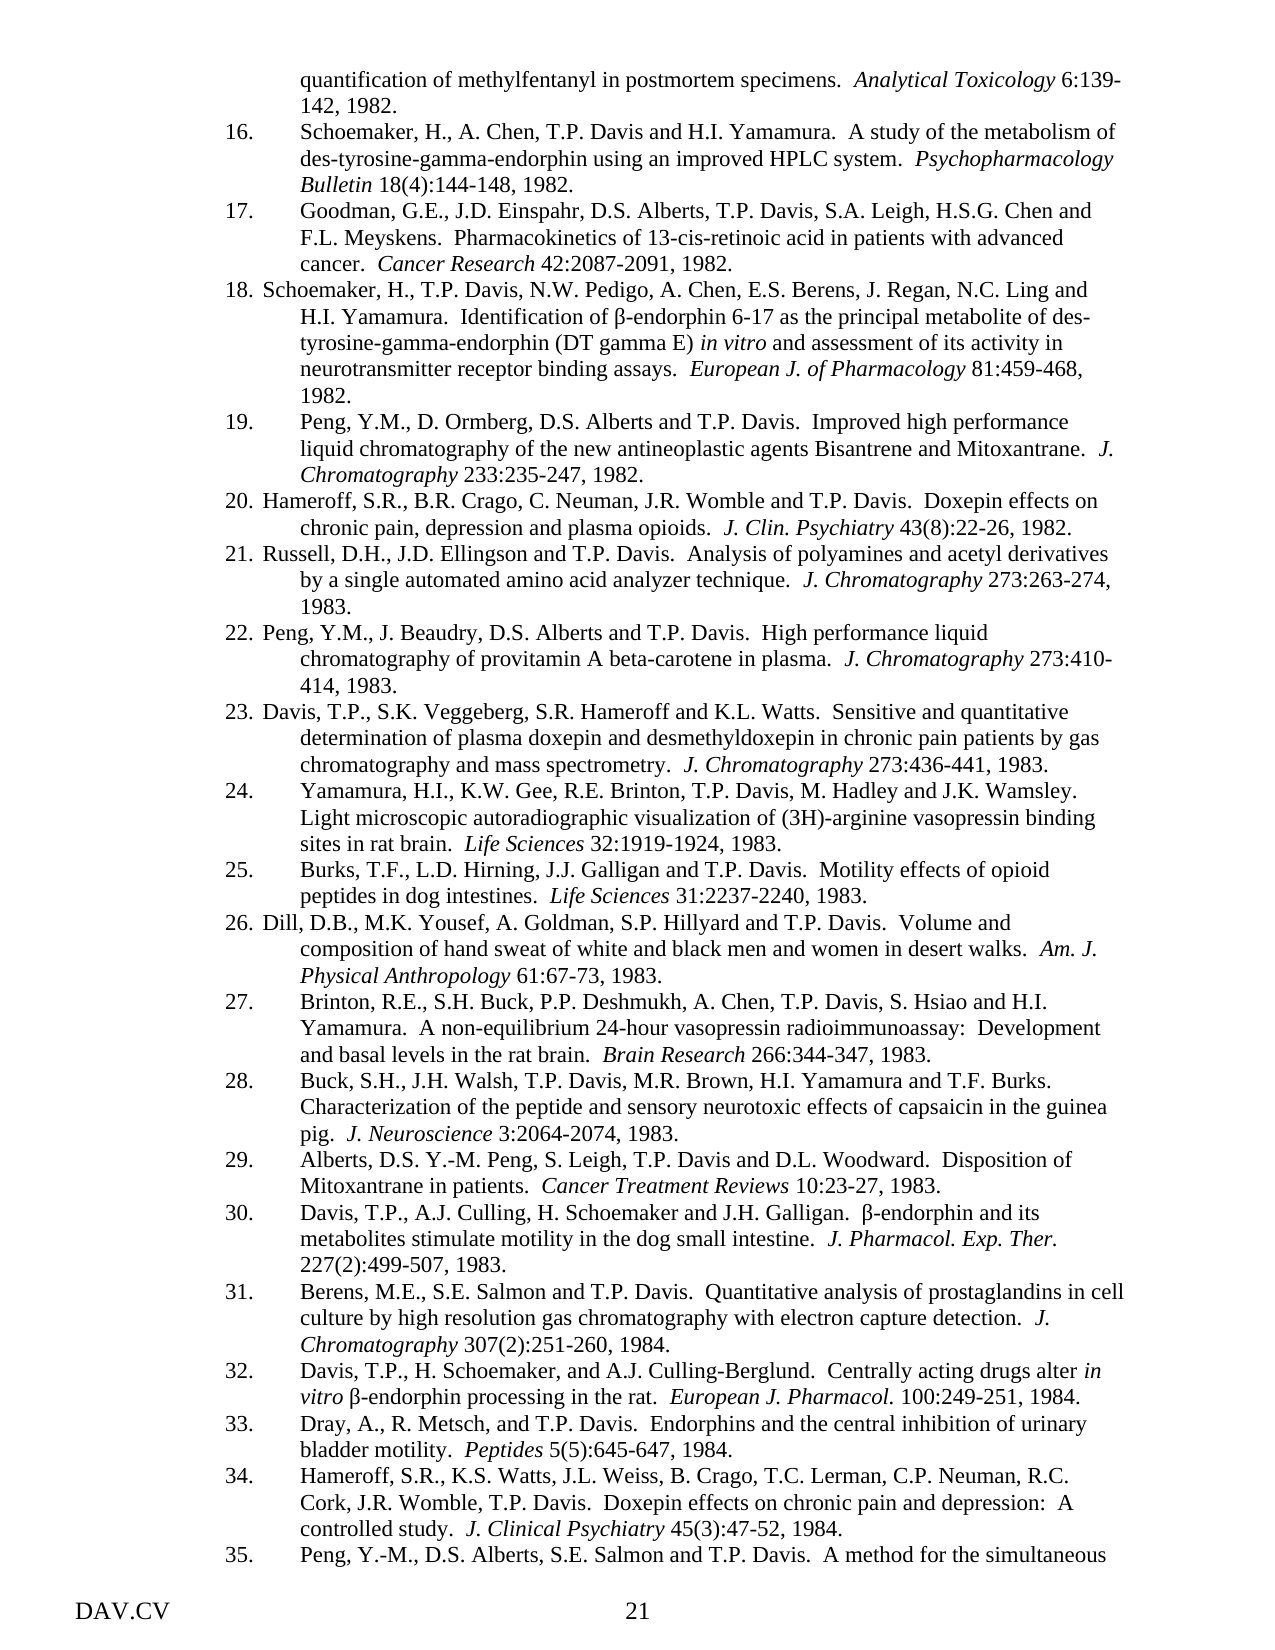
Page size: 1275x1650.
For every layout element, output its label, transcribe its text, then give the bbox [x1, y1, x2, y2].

text 17. Goodman, G.E., J.D. Einspahr, D.S. Alberts, T.P. Davis, S.A. Leigh, H.S.G. Chen and F.L. Meyskens. Pharmacokinetics of 13-cis-retinoic acid in patients with advanced cancer. Cancer Research 42:2087-2091, 1982. [225, 197, 1125, 276]
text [225, 66, 1125, 118]
text 32. Davis, T.P., H. Schoemaker, and A.J. Culling-Berglund. Centrally acting drugs alter in vitro β-endorphin processing in the rat. European J. Pharmacol. 100:249-251, 1984. [225, 1357, 1125, 1410]
text 31. Berens, M.E., S.E. Salmon and T.P. Davis. Quantitative analysis of prostaglandins in cell culture by high resolution gas chromatography with electron capture detection. J. Chromatography 307(2):251-260, 1984. [225, 1278, 1125, 1357]
text 24. Yamamura, H.I., K.W. Gee, R.E. Brinton, T.P. Davis, M. Hadley and J.K. Wamsley. Light microscopic autoradiographic visualization of (3H)-arginine vasopressin binding sites in rat brain. Life Sciences 32:1919-1924, 1983. [225, 777, 1125, 856]
list Schoemaker, H., T.P. Davis, N.W. Pedigo, A. Chen, E.S. Berens, J. Regan, N.C. Ling and H.I. Yamamura. Identification of β-endorphin 6-17 as the principal metabolite of des-tyrosine-gamma-endorphin (DT gamma E) in vitro and assessment of its activity in neurotransmitter receptor binding assays. European J. of Pharmacology 81:459-468, 1982. [225, 276, 1125, 408]
text 16. Schoemaker, H., A. Chen, T.P. Davis and H.I. Yamamura. A study of the metabolism of des-tyrosine-gamma-endorphin using an improved HPLC system. Psychopharmacology Bulletin 18(4):144-148, 1982. [225, 118, 1125, 197]
text 33. Dray, A., R. Metsch, and T.P. Davis. Endorphins and the central inhibition of urinary bladder motility. Peptides 5(5):645-647, 1984. [225, 1410, 1125, 1462]
text 27. Brinton, R.E., S.H. Buck, P.P. Deshmukh, A. Chen, T.P. Davis, S. Hsiao and H.I. Yamamura. A non-equilibrium 24-hour vasopressin radioimmunoassay: Development and basal levels in the rat brain. Brain Research 266:344-347, 1983. [225, 988, 1125, 1067]
text 19. Peng, Y.M., D. Ormberg, D.S. Alberts and T.P. Davis. Improved high performance liquid chromatography of the new antineoplastic agents Bisantrene and Mitoxantrane. J. Chromatography 233:235-247, 1982. [225, 408, 1125, 487]
list Russell, D.H., J.D. Ellingson and T.P. Davis. Analysis of polyamines and acetyl derivatives by a single automated amino acid analyzer technique. J. Chromatography 273:263-274, 1983. [225, 540, 1125, 619]
list Dill, D.B., M.K. Yousef, A. Goldman, S.P. Hillyard and T.P. Davis. Volume and composition of hand sweat of white and black men and women in desert walks. Am. J. Physical Anthropology 61:67-73, 1983. [225, 909, 1125, 988]
text 34. Hameroff, S.R., K.S. Watts, J.L. Weiss, B. Crago, T.C. Lerman, C.P. Neuman, R.C. Cork, J.R. Womble, T.P. Davis. Doxepin effects on chronic pain and depression: A controlled study. J. Clinical Psychiatry 45(3):47-52, 1984. [225, 1462, 1125, 1541]
text 30. Davis, T.P., A.J. Culling, H. Schoemaker and J.H. Galligan. β-endorphin and its metabolites stimulate motility in the dog small intestine. J. Pharmacol. Exp. Ther. 227(2):499-507, 1983. [225, 1199, 1125, 1278]
list Davis, T.P., S.K. Veggeberg, S.R. Hameroff and K.L. Watts. Sensitive and quantitative determination of plasma doxepin and desmethyldoxepin in chronic pain patients by gas chromatography and mass spectrometry. J. Chromatography 273:436-441, 1983. [225, 698, 1125, 777]
text 25. Burks, T.F., L.D. Hirning, J.J. Galligan and T.P. Davis. Motility effects of opioid peptides in dog intestines. Life Sciences 31:2237-2240, 1983. [225, 856, 1125, 909]
list Peng, Y.M., J. Beaudry, D.S. Alberts and T.P. Davis. High performance liquid chromatography of provitamin A beta-carotene in plasma. J. Chromatography 273:410-414, 1983. [225, 619, 1125, 698]
text 28. Buck, S.H., J.H. Walsh, T.P. Davis, M.R. Brown, H.I. Yamamura and T.F. Burks. Characterization of the peptide and sensory neurotoxic effects of capsaicin in the guinea pig. J. Neuroscience 3:2064-2074, 1983. [225, 1067, 1125, 1146]
text 29. Alberts, D.S. Y.-M. Peng, S. Leigh, T.P. Davis and D.L. Woodward. Disposition of Mitoxantrane in patients. Cancer Treatment Reviews 10:23-27, 1983. [225, 1146, 1125, 1199]
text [225, 1541, 1125, 1568]
list Hameroff, S.R., B.R. Crago, C. Neuman, J.R. Womble and T.P. Davis. Doxepin effects on chronic pain, depression and plasma opioids. J. Clin. Psychiatry 43(8):22-26, 1982. [225, 487, 1125, 540]
